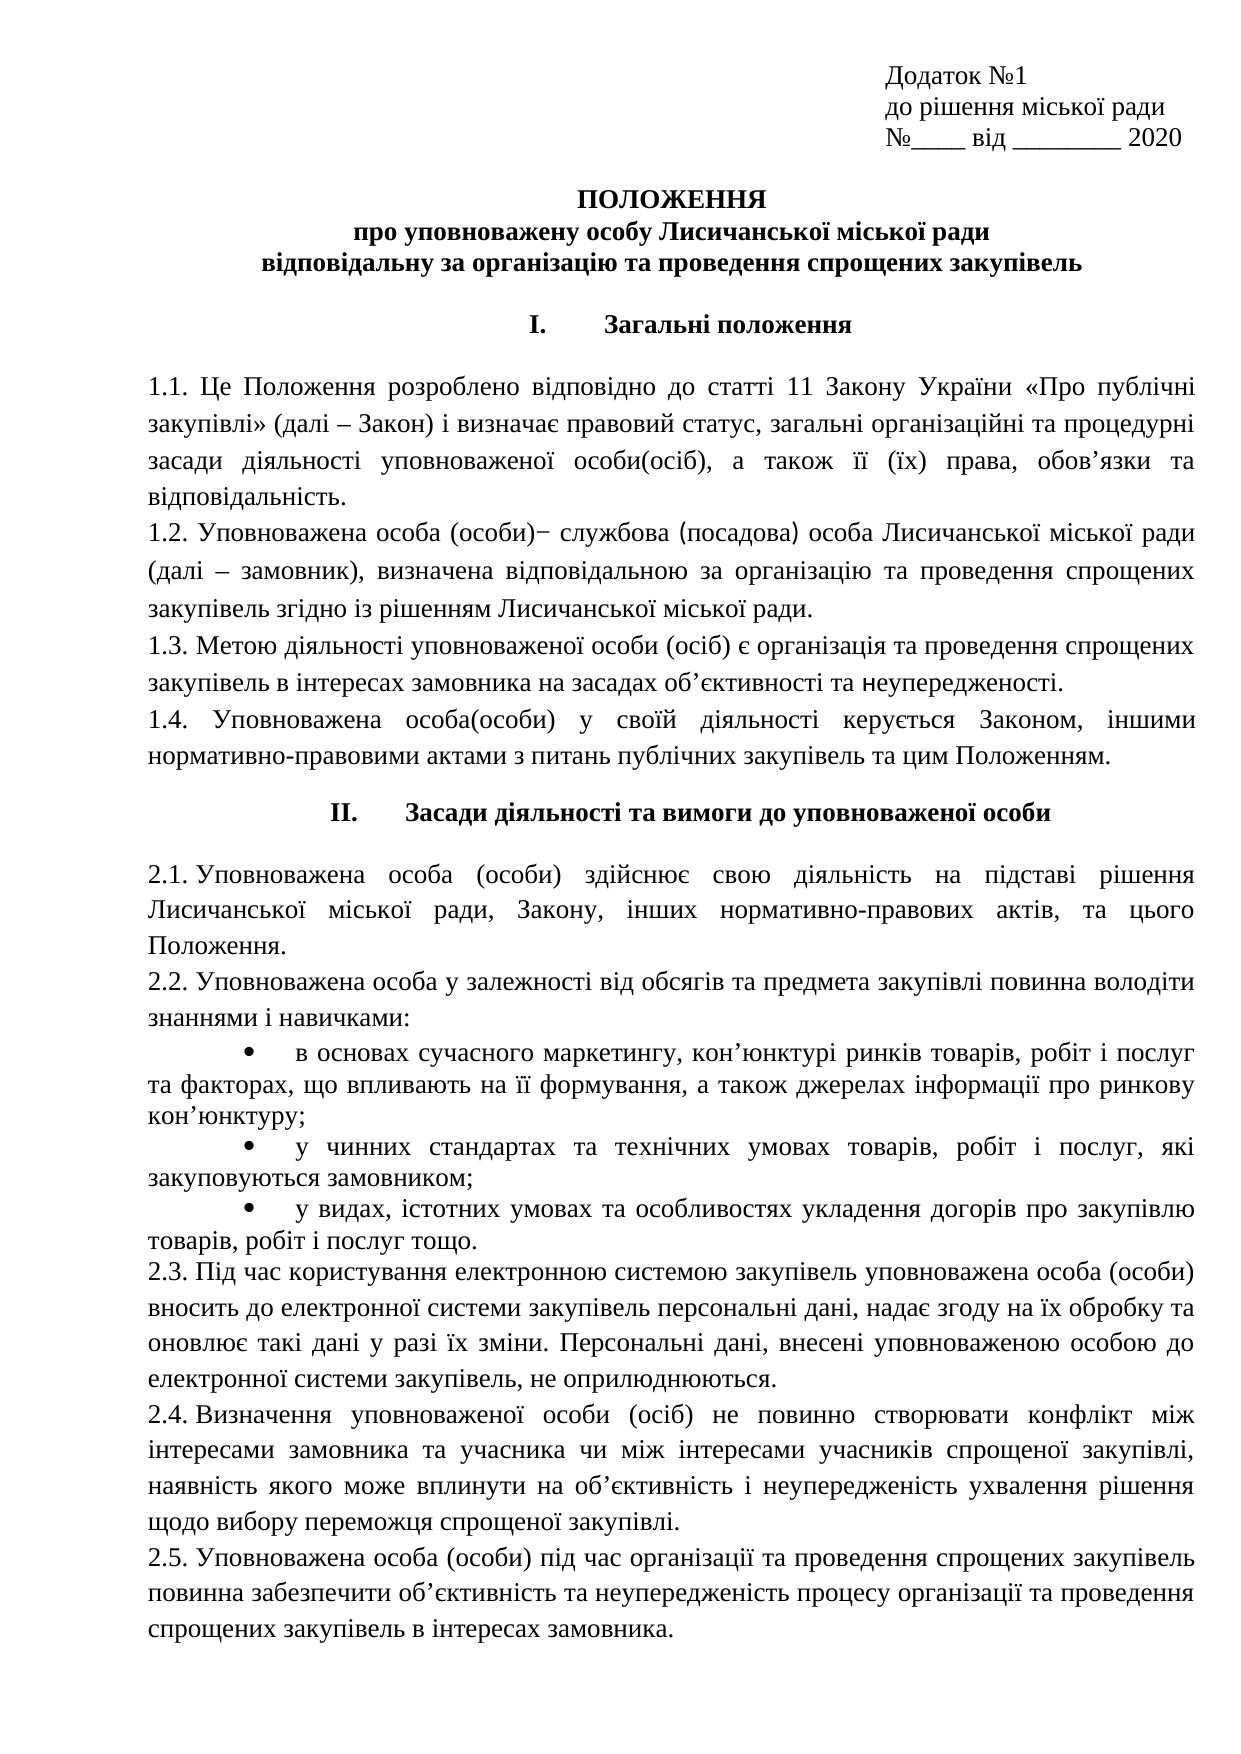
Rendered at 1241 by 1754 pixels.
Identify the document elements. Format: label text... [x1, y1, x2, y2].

list у чинних стандартах та технічних умовах товарів, робіт і послуг, які закуповуються замовником; [148, 1130, 1196, 1192]
text ПОЛОЖЕННЯ [148, 184, 1196, 215]
list в основах сучасного маркетингу, кон’юнктурі ринків товарів, робіт і послуг та факторах, що впливають на її формування, а також джерелах інформації про ринкову кон’юнктуру; [148, 1037, 1196, 1130]
list 1.1. Це Положення розроблено відповідно до статті 11 Закону України «Про публічні закупівлі» (далі – Закон) і визначає правовий статус, загальні організаційні та процедурні засади діяльності уповноваженої особи(осіб), а також її (їх) права, обов’язки та відповідальність. [148, 371, 1196, 511]
text про уповноважену особу Лисичанської міської ради [148, 215, 1196, 246]
text до рішення міської ради [885, 90, 1196, 121]
text Додаток №1 [885, 59, 1196, 90]
list 2.1. Уповноважена особа (особи) здійснює свою діяльність на підставі рішення Лисичанської міської ради, Закону, інших нормативно-правових актів, та цього Положення. [148, 858, 1196, 961]
text відповідальну за організацію та проведення спрощених закупівель [148, 246, 1196, 277]
list 1.3. Метою діяльності уповноваженої особи (осіб) є організація та проведення спрощених закупівель в інтересах замовника на засадах об’єктивності та неупередженості. [148, 629, 1196, 698]
list у видах, істотних умовах та особливостях укладення догорів про закупівлю товарів, робіт і послуг тощо. [148, 1192, 1196, 1255]
list Загальні положення [185, 308, 1196, 339]
list Засади діяльності та вимоги до уповноваженої особи [185, 796, 1196, 827]
list 2.5. Уповноважена особа (особи) під час організації та проведення спрощених закупівель повинна забезпечити об’єктивність та неупередженість процесу організації та проведення спрощених закупівель в інтересах замовника. [148, 1541, 1196, 1643]
list 2.3. Під час користування електронною системою закупівель уповноважена особа (особи) вносить до електронної системи закупівель персональні дані, надає згоду на їх обробку та оновлює такі дані у разі їх зміни. Персональні дані, внесені уповноваженою особою до електронної системи закупівель, не оприлюднюються. [148, 1255, 1196, 1393]
list 2.2. Уповноважена особа у залежності від обсягів та предмета закупівлі повинна володіти знаннями і навичками: [148, 965, 1196, 1032]
text №____ від ________ 2020 [885, 121, 1196, 152]
list 1.2. Уповноважена особа (особи)− службова (посадова) особа Лисичанської міської ради (далі – замовник), визначена відповідальною за організацію та проведення спрощених закупівель згідно із рішенням Лисичанської міської ради. [148, 516, 1196, 624]
list 2.4. Визначення уповноваженої особи (осіб) не повинно створювати конфлікт між інтересами замовника та учасника чи між інтересами учасників спрощеної закупівлі, наявність якого може вплинути на об’єктивність і неупередженість ухвалення рішення щодо вибору переможця спрощеної закупівлі. [148, 1398, 1196, 1536]
list 1.4. Уповноважена особа(особи) у своїй діяльності керується Законом, іншими нормативно-правовими актами з питань публічних закупівель та цим Положенням. [148, 703, 1196, 770]
